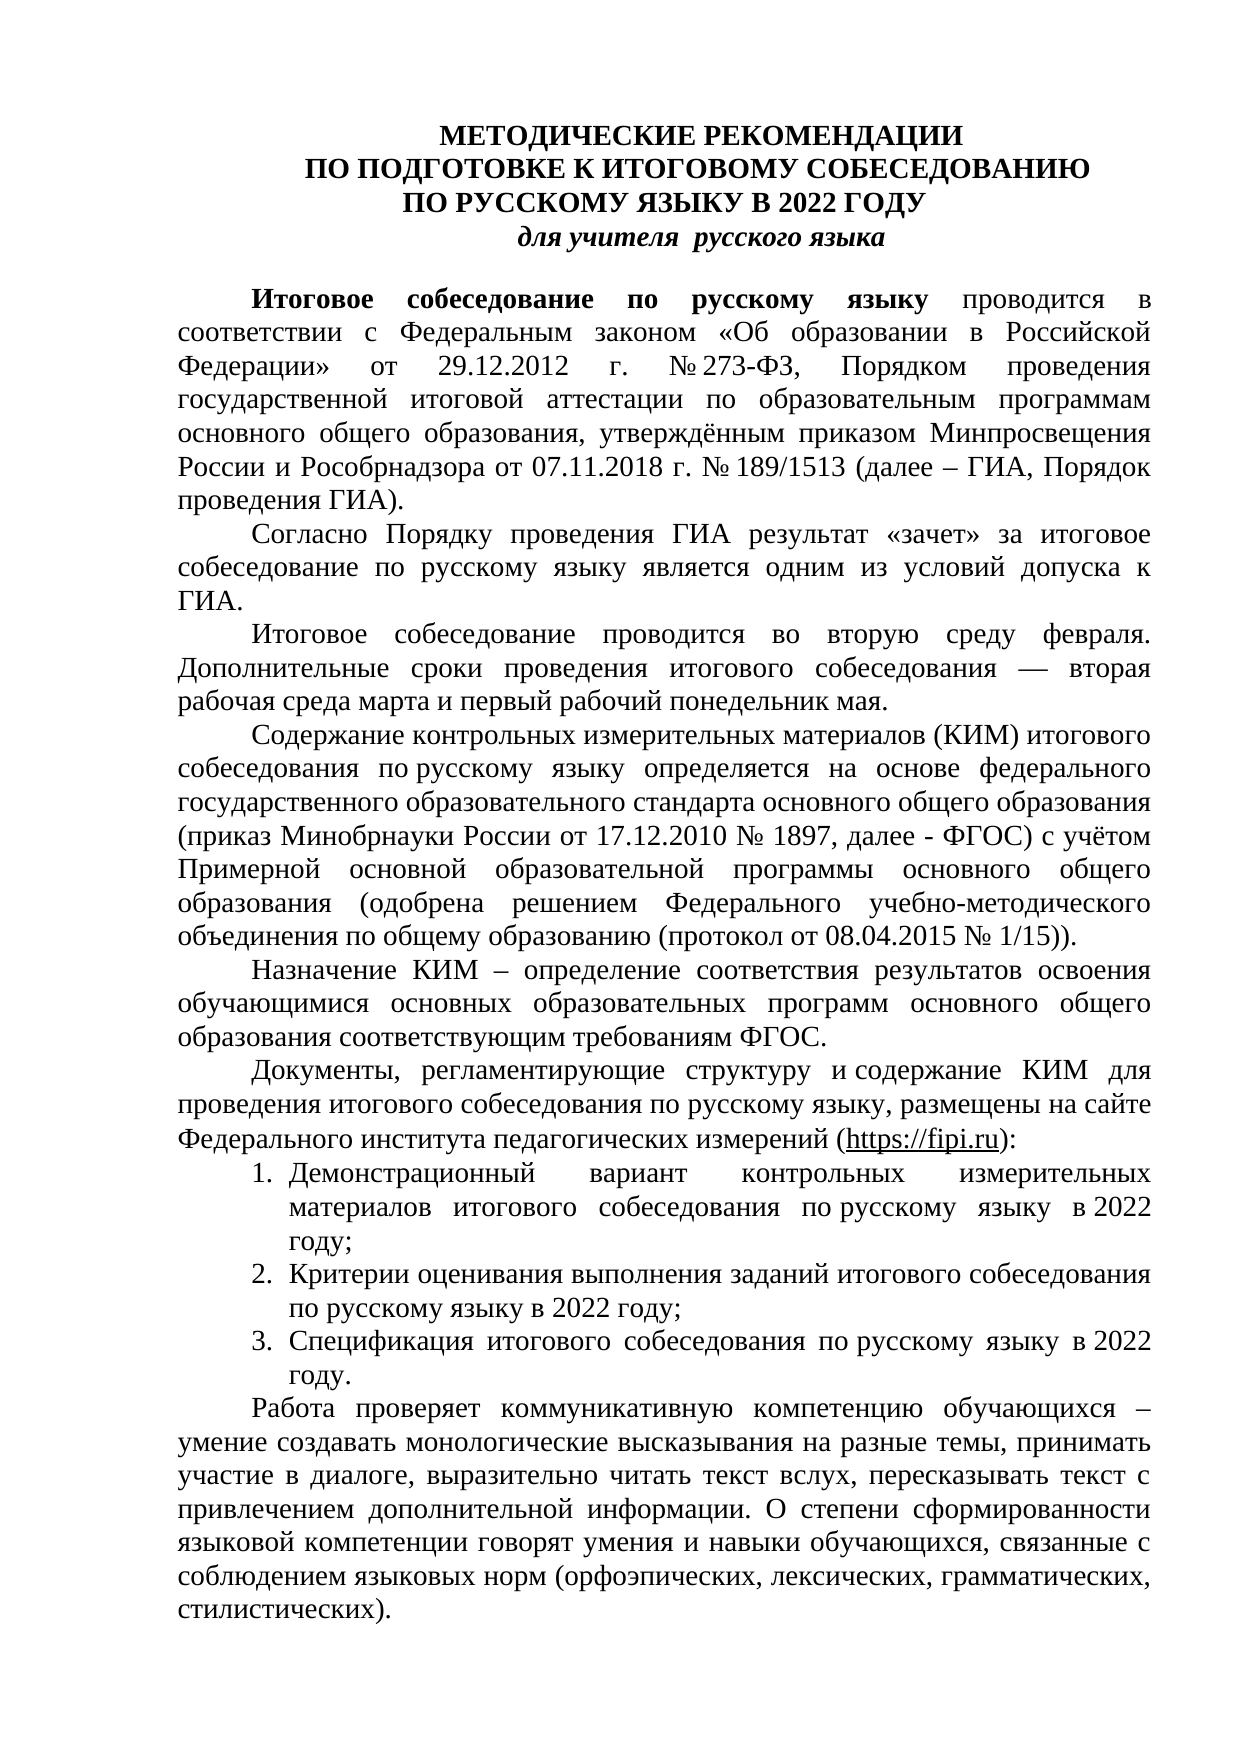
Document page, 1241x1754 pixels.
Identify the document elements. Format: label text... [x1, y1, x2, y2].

text для учителя русского языка [177, 219, 1152, 252]
text Документы, регламентирующие структуру и содержание КИМ для проведения итогового собеседования по русскому языку, размещены на сайте Федерального института педагогических измерений (https://fipi.ru): [177, 1052, 1152, 1156]
list Критерии оценивания выполнения заданий итогового собеседования по русскому языку в 2022 году; [251, 1256, 1152, 1323]
text Содержание контрольных измерительных материалов (КИМ) итогового собеседования по русскому языку определяется на основе федерального государственного образовательного стандарта основного общего образования (приказ Минобрнауки России от 17.12.2010 № 1897, далее - ФГОС) с учётом Примерной основной образовательной программы основного общего образования (одобрена решением Федерального учебно-методического объединения по общему образованию (протокол от 08.04.2015 № 1/15)). [177, 717, 1152, 952]
text Согласно Порядку проведения ГИА результат «зачет» за итоговое собеседование по русскому языку является одним из условий допуска к ГИА. [177, 516, 1152, 616]
text Итоговое собеседование проводится во вторую среду февраля. Дополнительные сроки проведения итогового собеседования — вторая рабочая среда марта и первый рабочий понедельник мая. [177, 616, 1152, 717]
list Демонстрационный вариант контрольных измерительных материалов итогового собеседования по русскому языку в 2022 году; [251, 1156, 1152, 1256]
text МЕТОДИЧЕСКИЕ РЕКОМЕНДАЦИИ [177, 118, 1152, 152]
text Работа проверяет коммуникативную компетенцию обучающихся – умение создавать монологические высказывания на разные темы, принимать участие в диалоге, выразительно читать текст вслух, пересказывать текст с привлечением дополнительной информации. О степени сформированности языковой компетенции говорят умения и навыки обучающихся, связанные с соблюдением языковых норм (орфоэпических, лексических, грамматических, стилистических). [177, 1390, 1152, 1625]
text ПО ПОДГОТОВКЕ К ИТОГОВОМУ СОБЕСЕДОВАНИЮ ПО РУССКОМУ ЯЗЫКУ В 2022 ГОДУ [177, 152, 1152, 219]
text Назначение КИМ – определение соответствия результатов освоения обучающимися основных образовательных программ основного общего образования соответствующим требованиям ФГОС. [177, 952, 1152, 1052]
text Итоговое собеседование по русскому языку проводится в соответствии с Федеральным законом «Об образовании в Российской Федерации» от 29.12.2012 г. № 273-ФЗ, Порядком проведения государственной итоговой аттестации по образовательным программам основного общего образования, утверждённым приказом Минпросвещения России и Рособрнадзора от 07.11.2018 г. № 189/1513 (далее – ГИА, Порядок проведения ГИА). [177, 281, 1152, 516]
list Спецификация итогового собеседования по русскому языку в 2022 году. [251, 1323, 1152, 1390]
